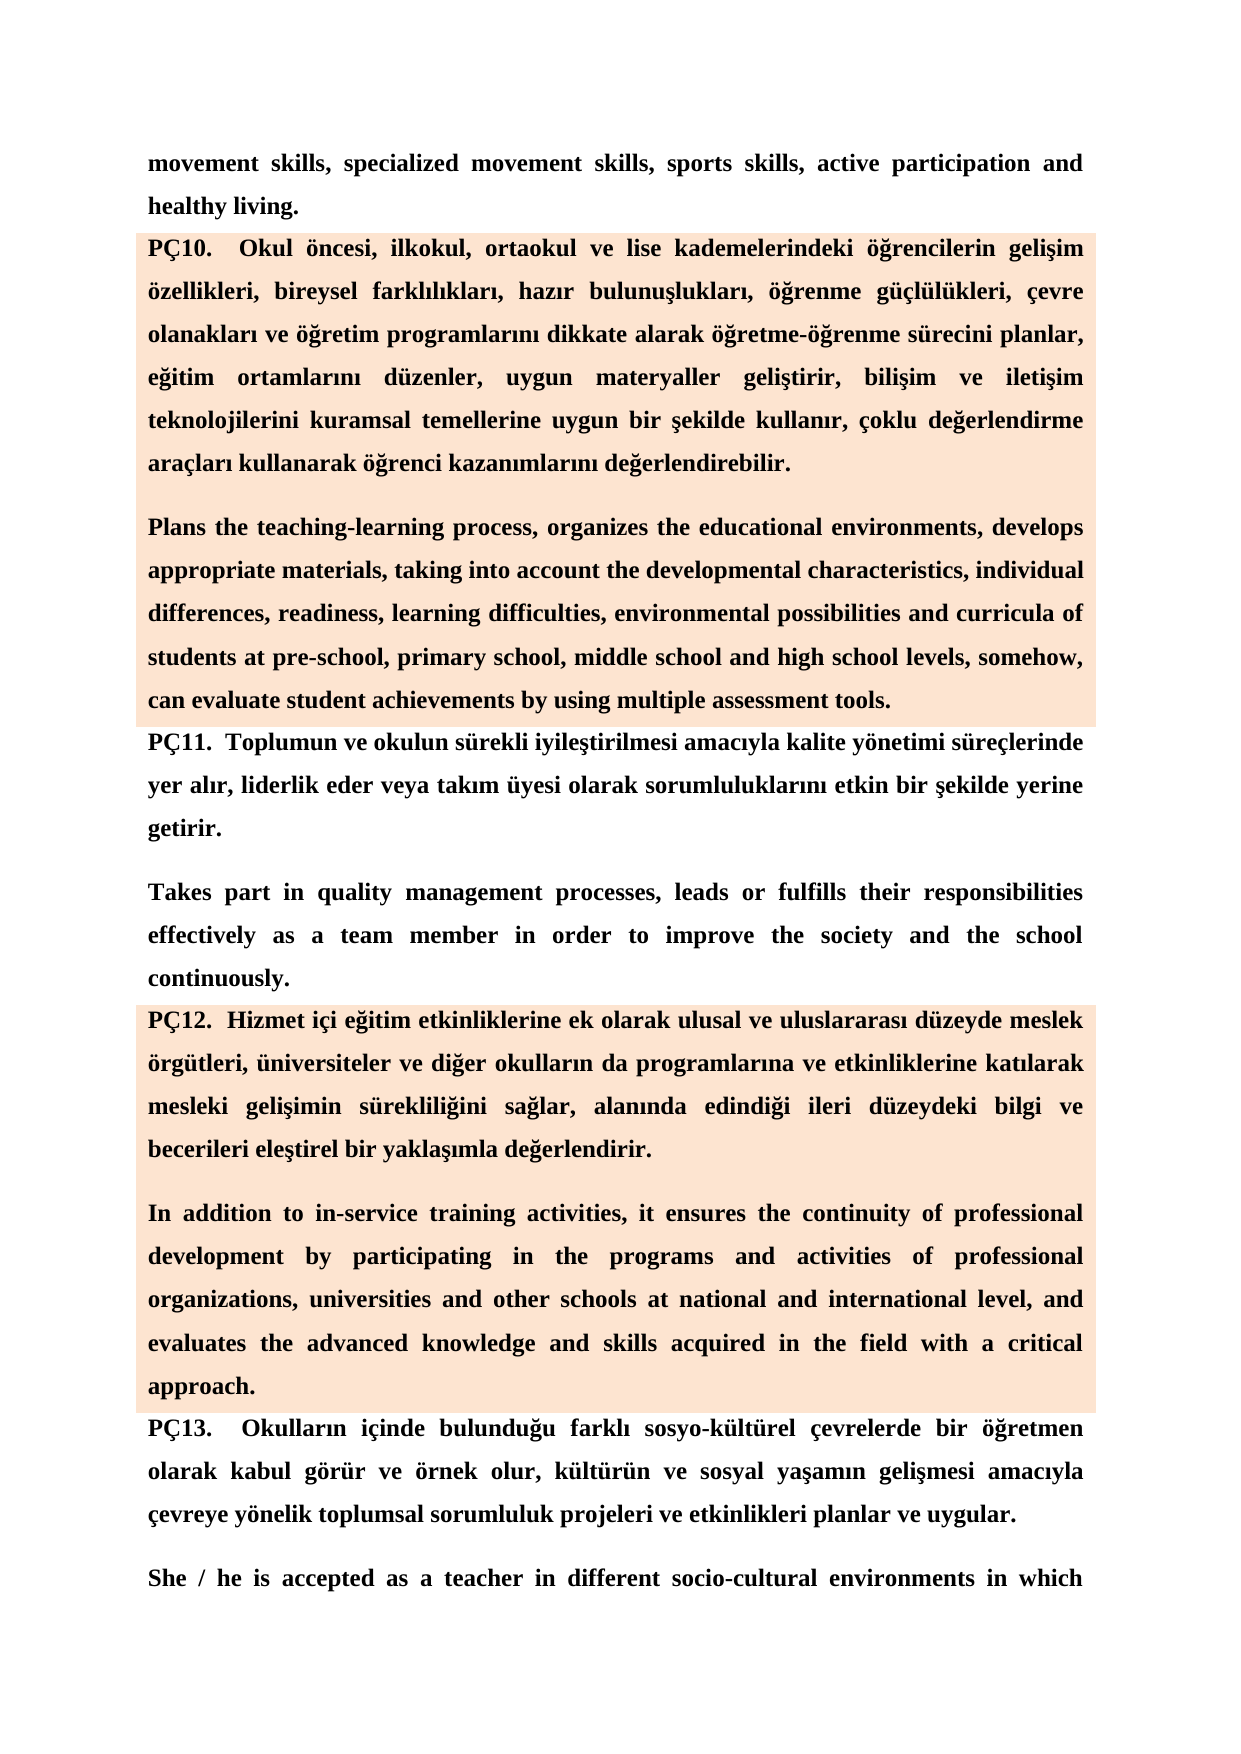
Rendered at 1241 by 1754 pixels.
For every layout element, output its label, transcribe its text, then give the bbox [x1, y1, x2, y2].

table_cell PÇ11. Toplumun ve okulun sürekli iyileştirilmesi amacıyla kalite yönetimi süreçlerinde yer alır, liderlik eder veya takım üyesi olarak sorumluluklarını etkin bir şekilde yerine getirir. Takes part in quality management processes, leads or fulfills their responsibilities effectively as a team member in order to improve the society and the school continuously. [136, 727, 1096, 1005]
table_cell PÇ10. Okul öncesi, ilkokul, ortaokul ve lise kademelerindeki öğrencilerin gelişim özellikleri, bireysel farklılıkları, hazır bulunuşlukları, öğrenme güçlülükleri, çevre olanakları ve öğretim programlarını dikkate alarak öğretme-öğrenme sürecini planlar, eğitim ortamlarını düzenler, uygun materyaller geliştirir, bilişim ve iletişim teknolojilerini kuramsal temellerine uygun bir şekilde kullanır, çoklu değerlendirme araçları kullanarak öğrenci kazanımlarını değerlendirebilir. Plans the teaching-learning process, organizes the educational environments, develops appropriate materials, taking into account the developmental characteristics, individual differences, readiness, learning difficulties, environmental possibilities and curricula of students at pre-school, primary school, middle school and high school levels, somehow, can evaluate student achievements by using multiple assessment tools. [136, 233, 1096, 727]
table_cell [136, 1413, 1096, 1592]
table_cell PÇ12. Hizmet içi eğitim etkinliklerine ek olarak ulusal ve uluslararası düzeyde meslek örgütleri, üniversiteler ve diğer okulların da programlarına ve etkinliklerine katılarak mesleki gelişimin sürekliliğini sağlar, alanında edindiği ileri düzeydeki bilgi ve becerileri eleştirel bir yaklaşımla değerlendirir. In addition to in-service training activities, it ensures the continuity of professional development by participating in the programs and activities of professional organizations, universities and other schools at national and international level, and evaluates the advanced knowledge and skills acquired in the field with a critical approach. [136, 1005, 1096, 1413]
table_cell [136, 148, 1096, 233]
